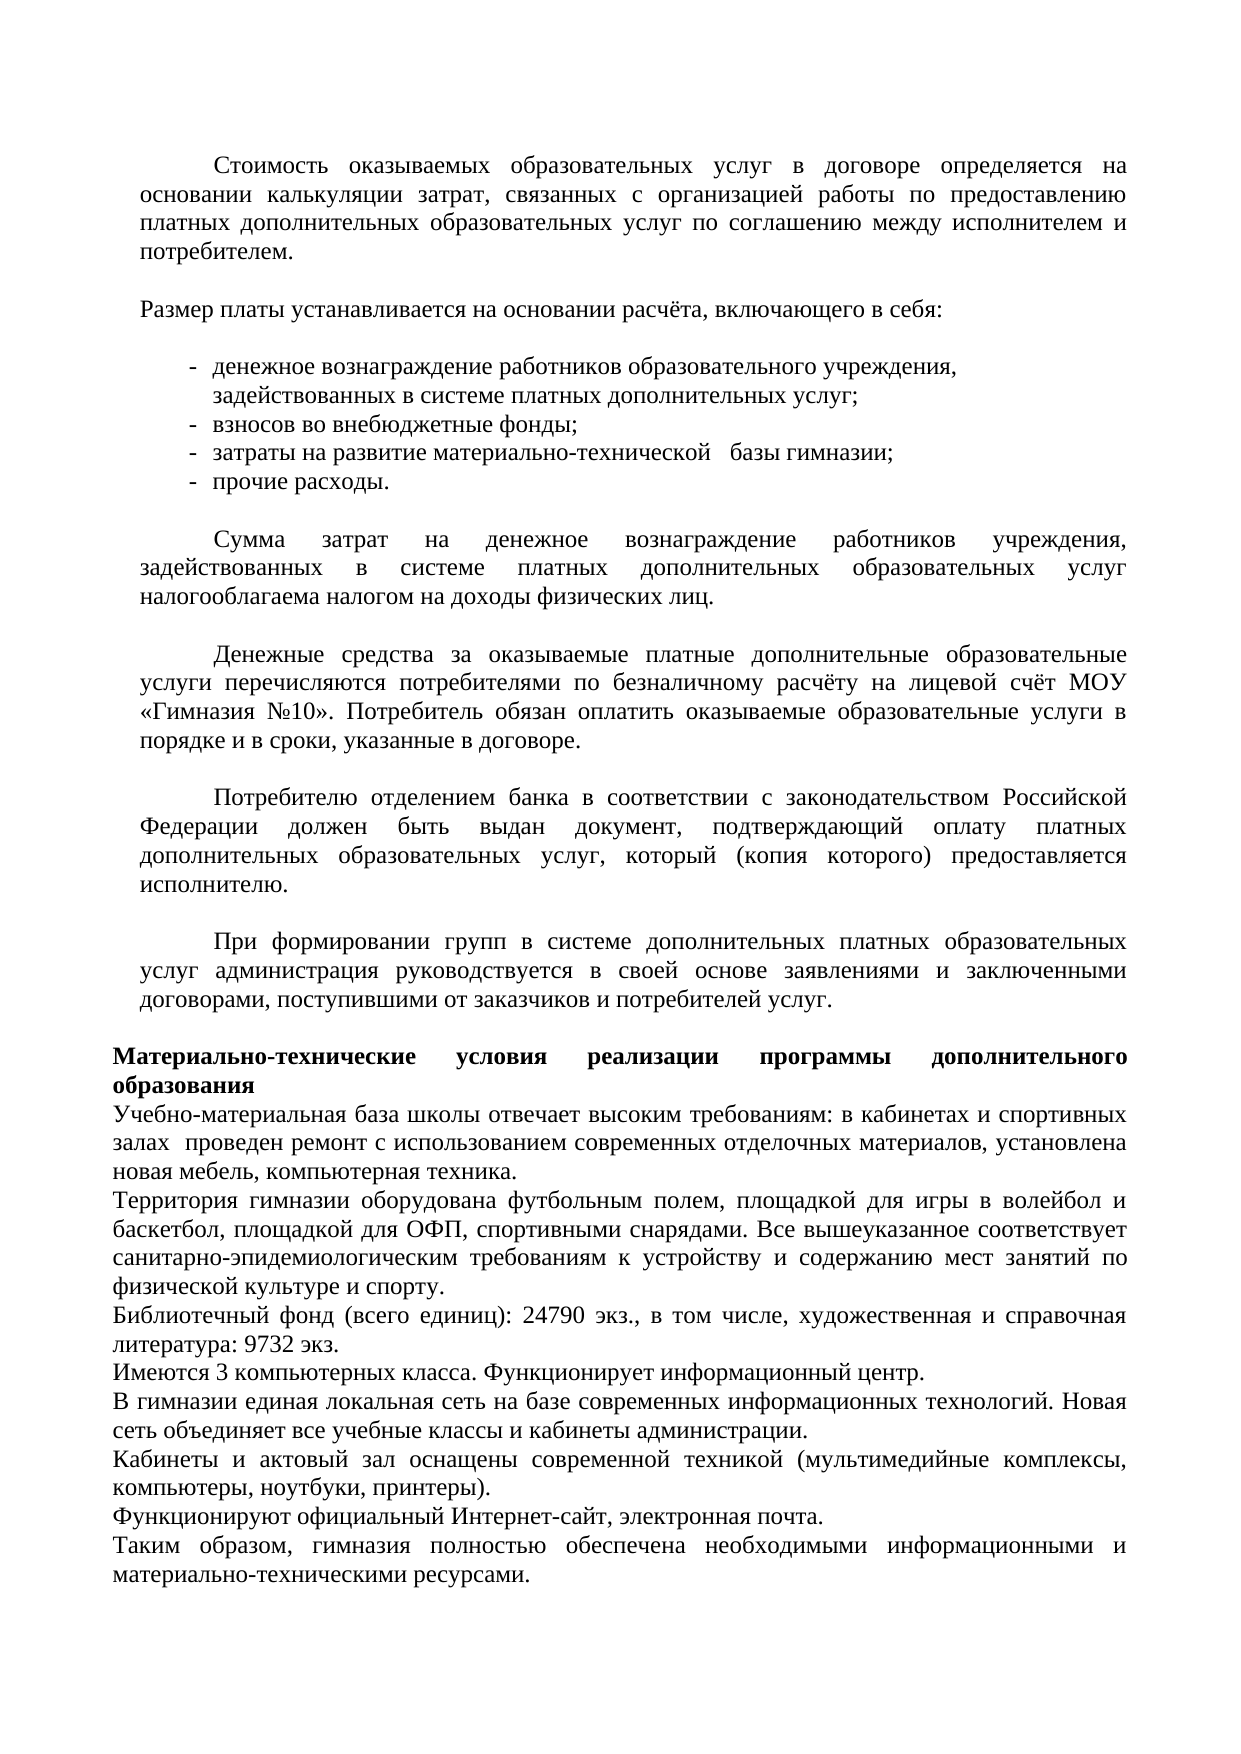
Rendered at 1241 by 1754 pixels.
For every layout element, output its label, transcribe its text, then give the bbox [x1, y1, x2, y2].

text Территория гимназии оборудована футбольным полем, площадкой для игры в волейбол и баскетбол, площадкой для ОФП, спортивными снарядами. Все вышеуказанное соответствует санитарно-эпидемиологическим требованиям к устройству и содержанию мест занятий по физической культуре и спорту. [112, 1185, 1128, 1300]
text В гимназии единая локальная сеть на базе современных информационных технологий. Новая сеть объединяет все учебные классы и кабинеты администрации. [112, 1386, 1128, 1444]
text Кабинеты и актовый зал оснащены современной техникой (мультимедийные комплексы, компьютеры, ноутбуки, принтеры). [112, 1444, 1128, 1501]
text При формировании групп в системе дополнительных платных образовательных услуг администрация руководствуется в своей основе заявлениями и заключенными договорами, поступившими от заказчиков и потребителей услуг. [139, 926, 1128, 1012]
list прочие расходы. [188, 466, 1128, 495]
list денежное вознаграждение работников образовательного учреждения, задействованных в системе платных дополнительных услуг; [188, 351, 1128, 409]
text Таким образом, гимназия полностью обеспечена необходимыми информационными и материально-техническими ресурсами. [112, 1530, 1128, 1587]
text Денежные средства за оказываемые платные дополнительные образовательные услуги перечисляются потребителями по безналичному расчёту на лицевой счёт МОУ «Гимназия №10». Потребитель обязан оплатить оказываемые образовательные услуги в порядке и в сроки, указанные в договоре. [139, 639, 1128, 754]
text Материально-технические условия реализации программы дополнительного образования [112, 1041, 1128, 1099]
text Потребителю отделением банка в соответствии с законодательством Российской Федерации должен быть выдан документ, подтверждающий оплату платных дополнительных образовательных услуг, который (копия которого) предоставляется исполнителю. [139, 782, 1128, 897]
text Стоимость оказываемых образовательных услуг в договоре определяется на основании калькуляции затрат, связанных с организацией работы по предоставлению платных дополнительных образовательных услуг по соглашению между исполнителем и потребителем. [139, 150, 1128, 265]
list затраты на развитие материально-технической базы гимназии; [188, 437, 1128, 466]
text Учебно-материальная база школы отвечает высоким требованиям: в кабинетах и спортивных залах проведен ремонт с использованием современных отделочных материалов, установлена новая мебель, компьютерная техника. [112, 1099, 1128, 1185]
text Сумма затрат на денежное вознаграждение работников учреждения, задействованных в системе платных дополнительных образовательных услуг налогооблагаема налогом на доходы физических лиц. [139, 524, 1128, 610]
text Функционируют официальный Интернет-сайт, электронная почта. [112, 1501, 1128, 1530]
text Библиотечный фонд (всего единиц): 24790 экз., в том числе, художественная и справочная литература: 9732 экз. [112, 1300, 1128, 1357]
list взносов во внебюджетные фонды; [188, 409, 1128, 437]
text Размер платы устанавливается на основании расчёта, включающего в себя: [139, 294, 1128, 322]
text Имеются 3 компьютерных класса. Функционирует информационный центр. [112, 1357, 1128, 1386]
